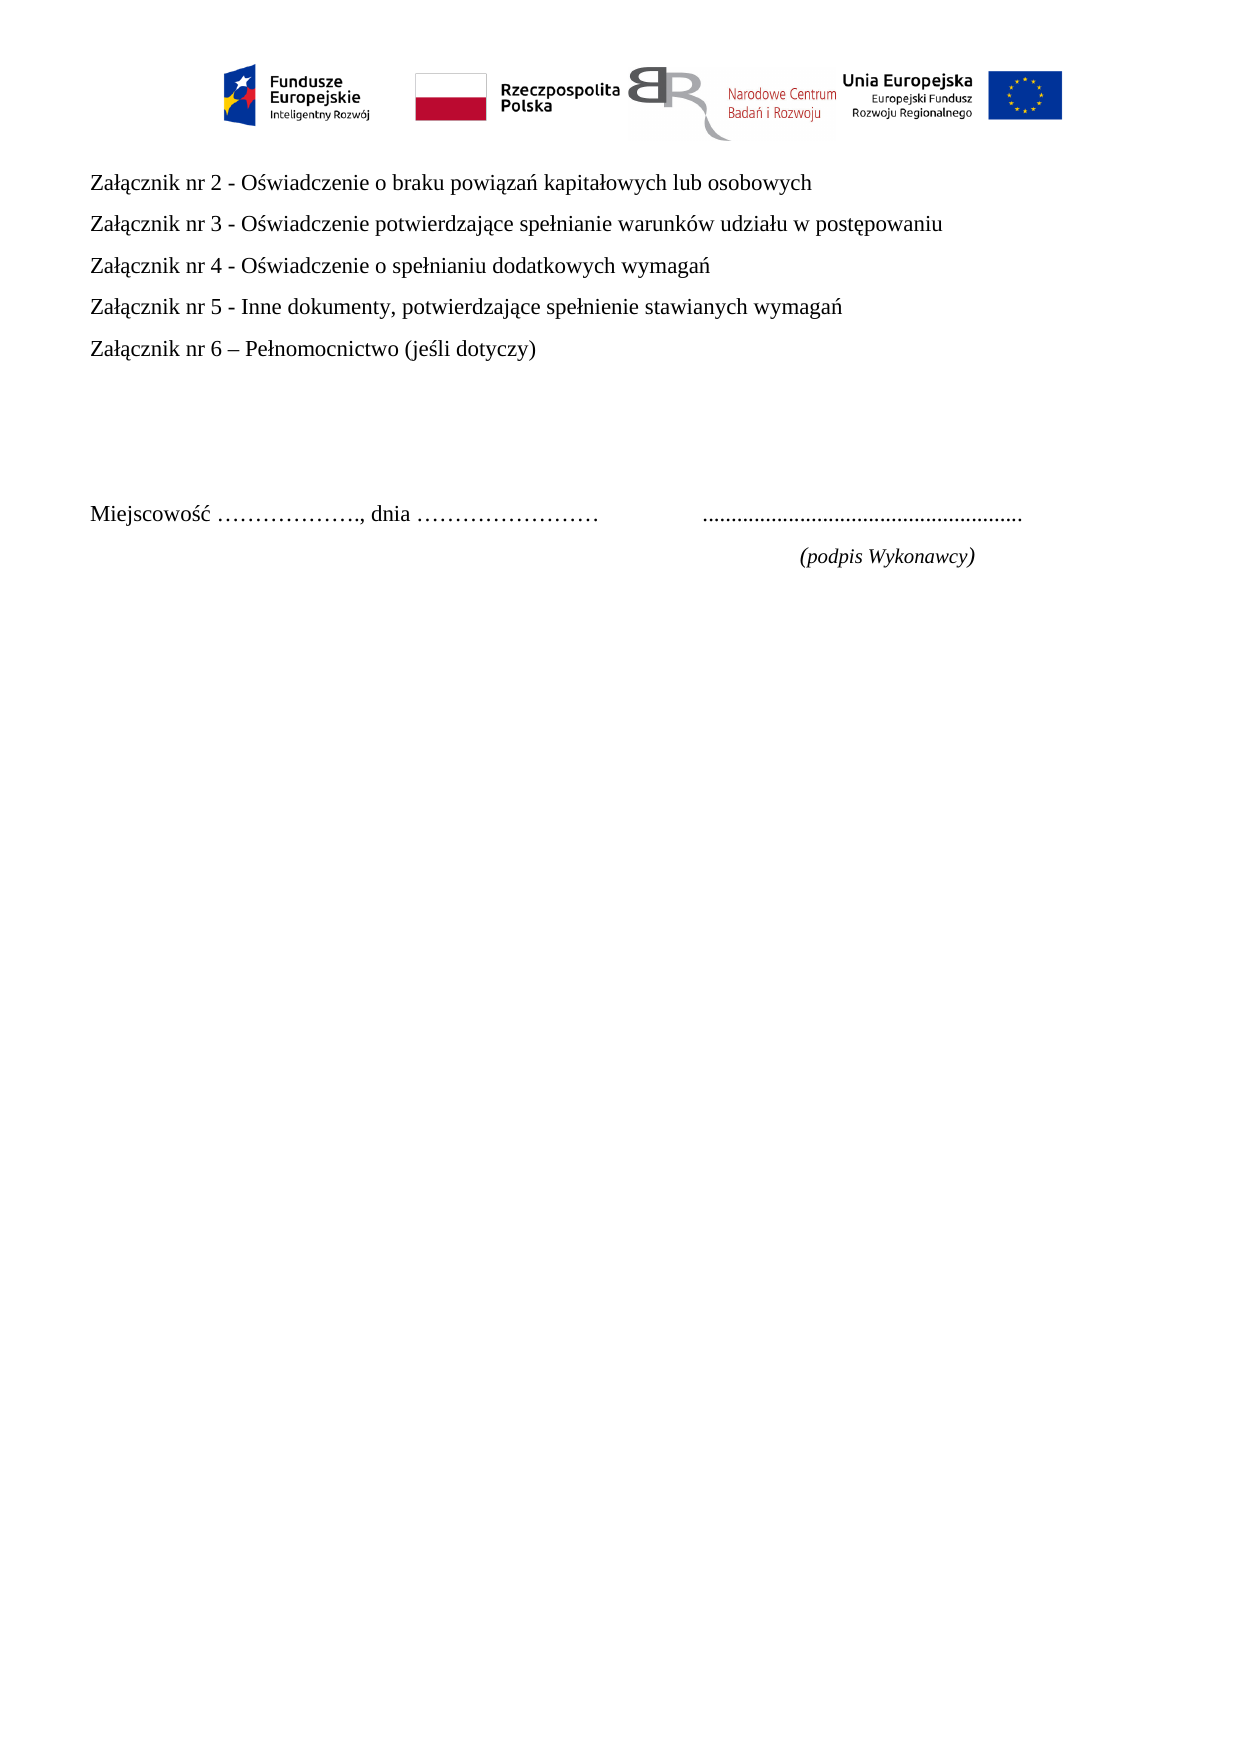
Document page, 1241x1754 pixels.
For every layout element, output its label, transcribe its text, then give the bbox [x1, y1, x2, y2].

picture [208, 44, 1077, 141]
text Załącznik nr 3 - Oświadczenie potwierdzające spełnianie warunków udziału w postępowaniu [90, 210, 1138, 237]
text Załącznik nr 6 – Pełnomocnictwo (jeśli dotyczy) [90, 334, 1138, 361]
text Załącznik nr 5 - Inne dokumenty, potwierdzające spełnienie stawianych wymagań [90, 293, 1138, 319]
text (podpis Wykonawcy) [636, 542, 1138, 568]
text Załącznik nr 4 - Oświadczenie o spełnianiu dodatkowych wymagań [90, 252, 1138, 278]
text Załącznik nr 2 - Oświadczenie o braku powiązań kapitałowych lub osobowych [90, 169, 1138, 195]
text Miejscowość ………………., dnia …………………… ........................................................ [90, 500, 1138, 527]
